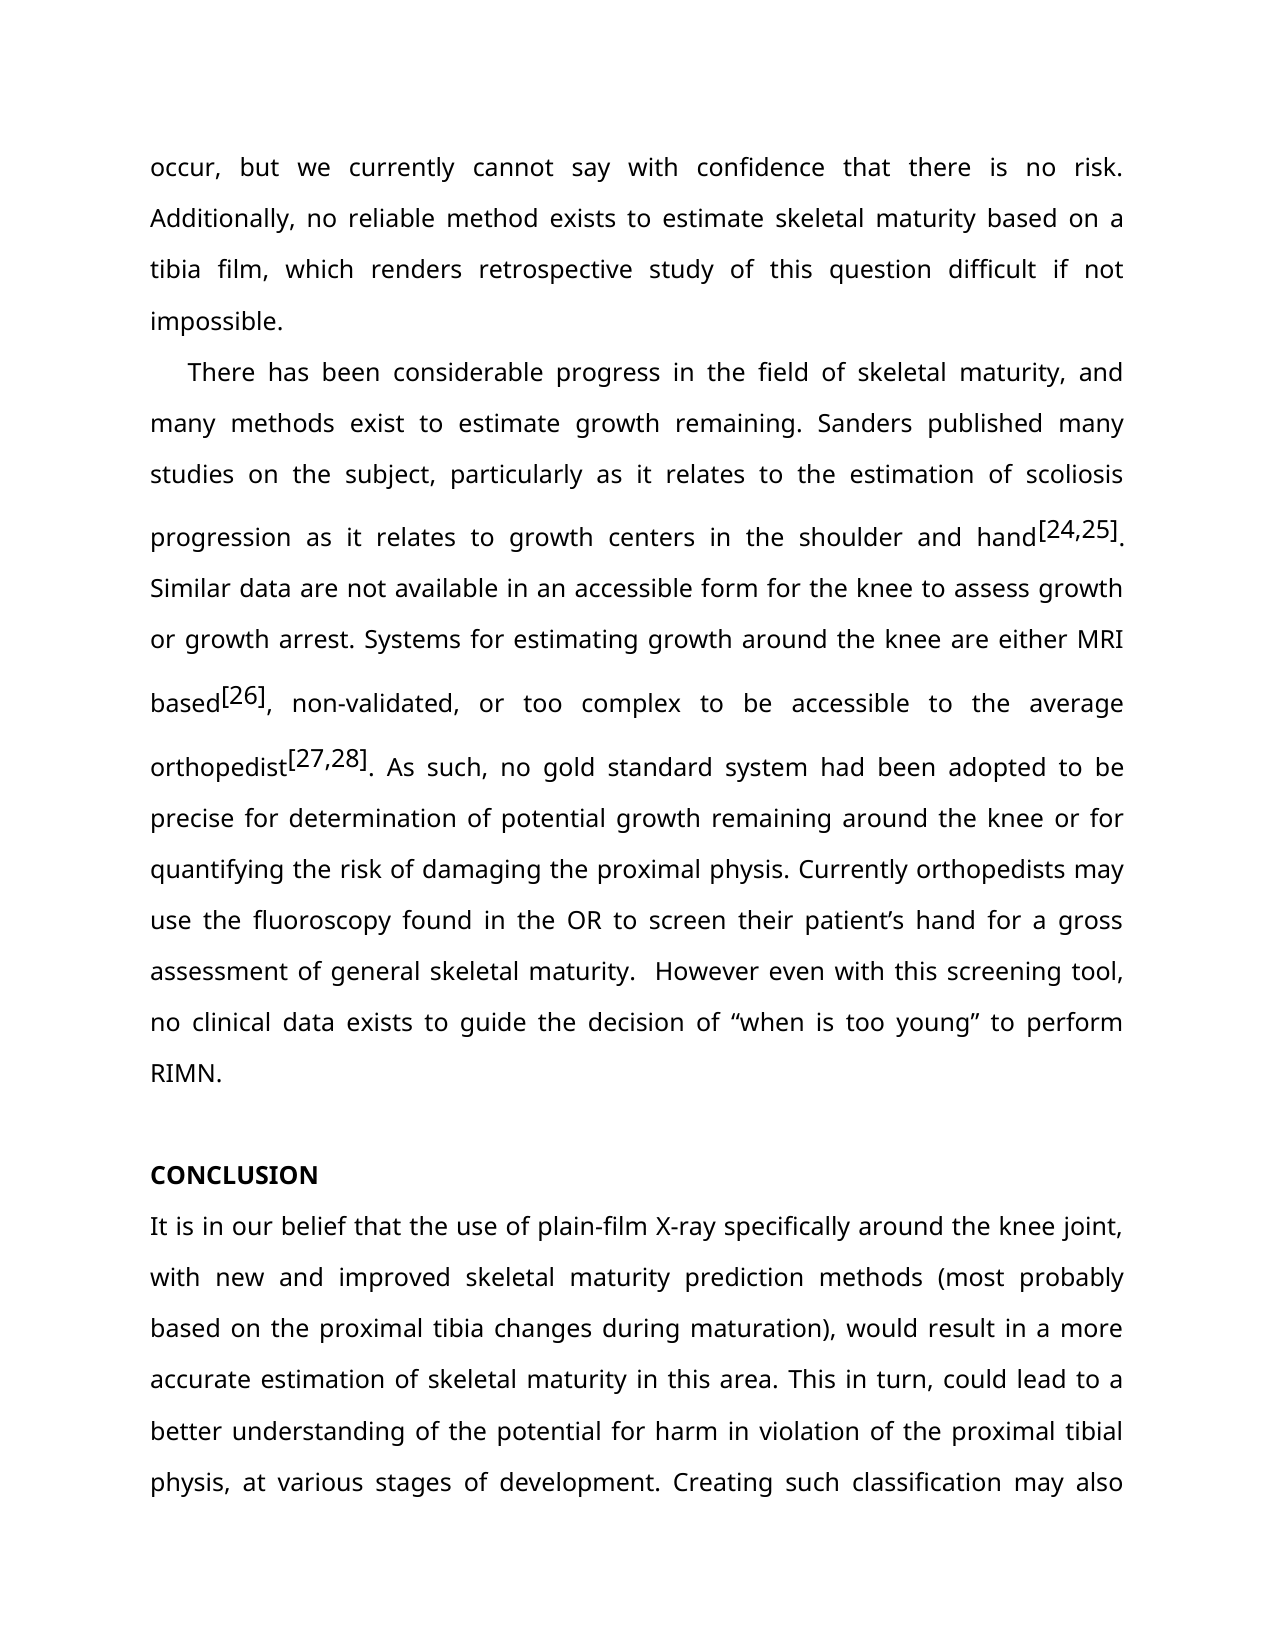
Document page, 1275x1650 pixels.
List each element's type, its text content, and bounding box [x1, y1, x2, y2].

text CONCLUSION [150, 1158, 1125, 1192]
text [150, 1209, 1125, 1498]
text There has been considerable progress in the field of skeletal maturity, and many methods exist to estimate growth remaining. Sanders published many studies on the subject, particularly as it relates to the estimation of scoliosis progression as it relates to growth centers in the shoulder and hand[24,25]. Similar data are not available in an accessible form for the knee to assess growth or growth arrest. Systems for estimating growth around the knee are either MRI based[26], non-validated, or too complex to be accessible to the average orthopedist[27,28]. As such, no gold standard system had been adopted to be precise for determination of potential growth remaining around the knee or for quantifying the risk of damaging the proximal physis. Currently orthopedists may use the fluoroscopy found in the OR to screen their patient’s hand for a gross assessment of general skeletal maturity. However even with this screening tool, no clinical data exists to guide the decision of “when is too young” to perform RIMN. [150, 354, 1125, 1090]
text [150, 150, 1125, 337]
